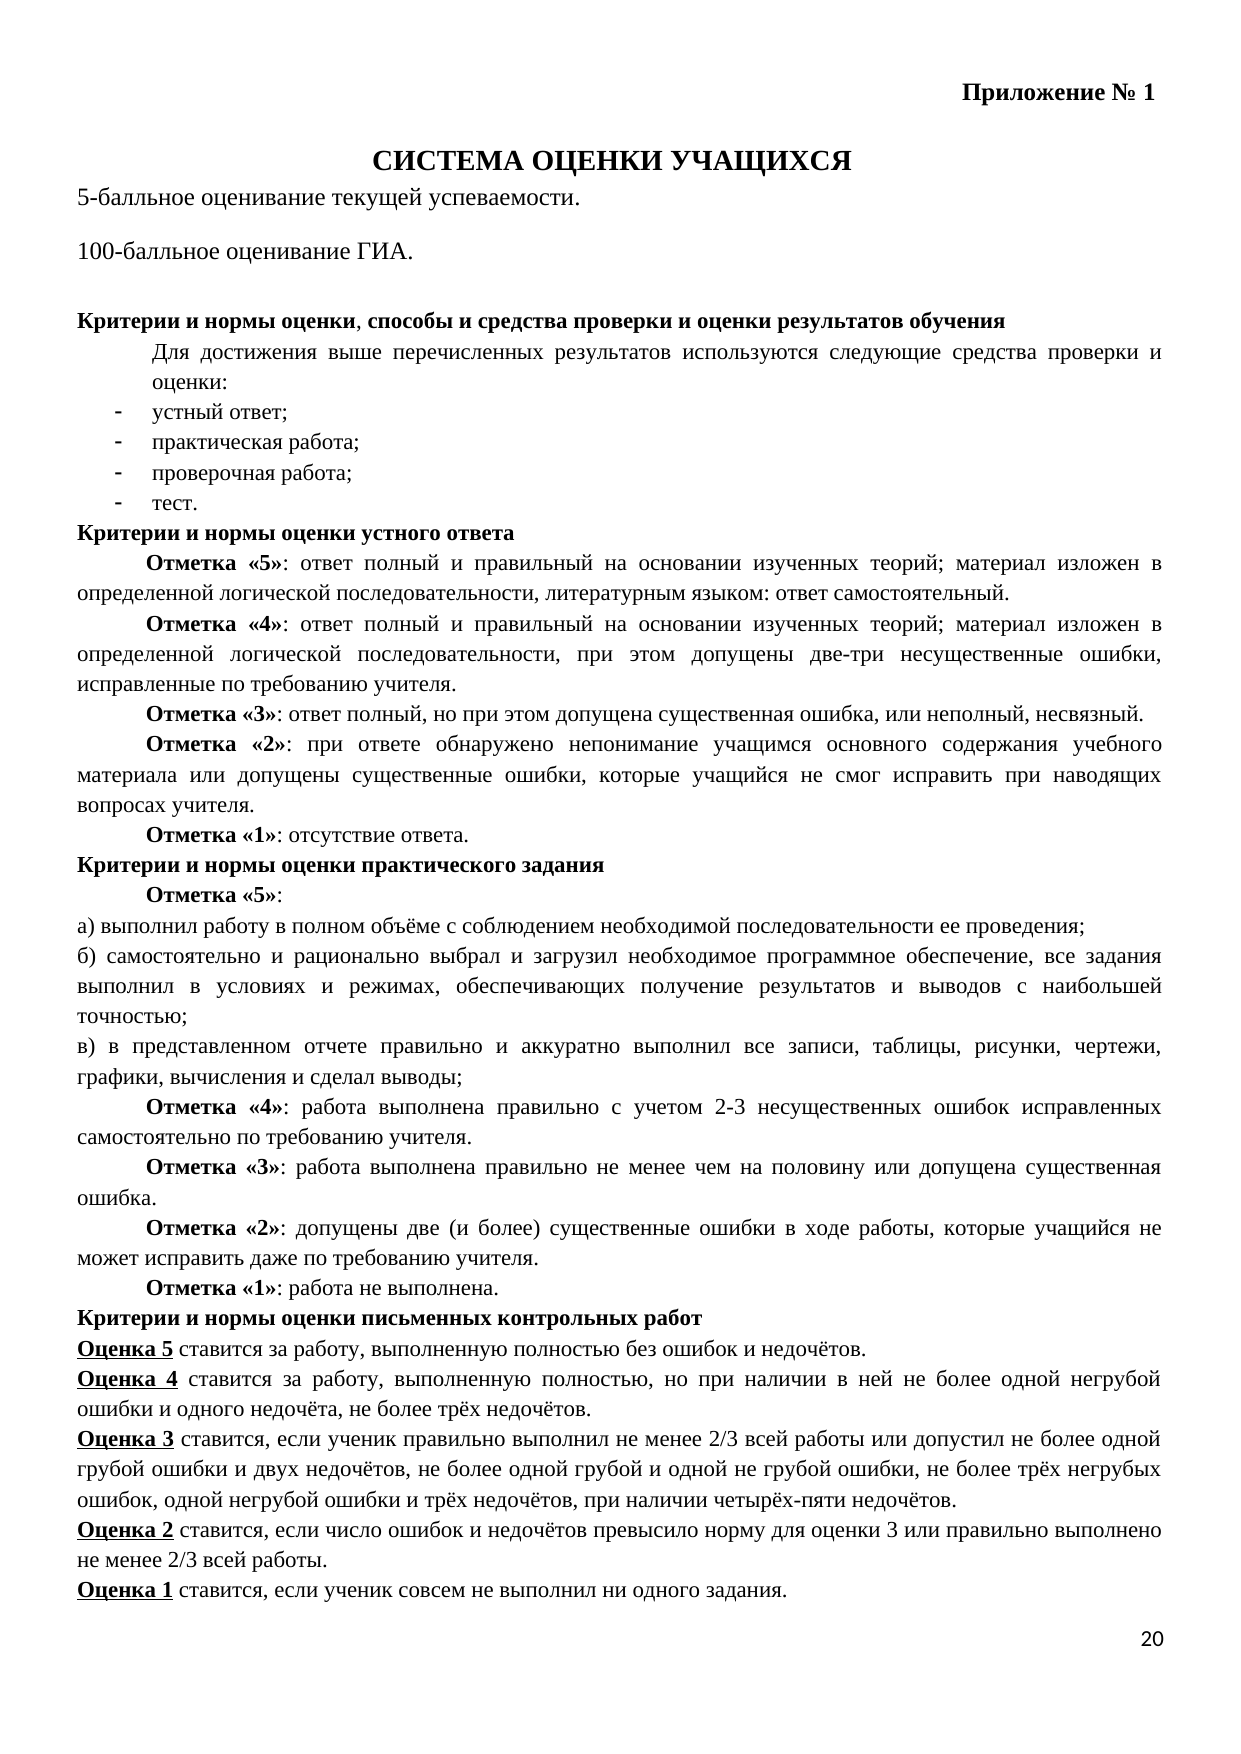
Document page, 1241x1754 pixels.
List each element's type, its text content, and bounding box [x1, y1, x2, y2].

list Оценка 1 ставится, если ученик совсем не выполнил ни одного задания. [77, 1576, 1163, 1603]
list Оценка 3 ставится, если ученик правильно выполнил не менее 2/3 всей работы или допустил не более одной грубой ошибки и двух недочётов, не более одной грубой и одной не грубой ошибки, не более трёх негрубых ошибок, одной негрубой ошибки и трёх недочётов, при наличии четырёх-пяти недочётов. [77, 1425, 1163, 1512]
list Отметка «2»: допущены две (и более) существенные ошибки в ходе работы, которые учащийся не может исправить даже по требованию учителя. [77, 1214, 1163, 1270]
text 100-балльное оценивание ГИА. [77, 236, 1163, 265]
list Критерии и нормы оценки устного ответа [77, 519, 1163, 545]
list б) самостоятельно и рационально выбрал и загрузил необходимое программное обеспечение, все задания выполнил в условиях и режимах, обеспечивающих получение результатов и выводов с наибольшей точностью; [77, 942, 1163, 1029]
list Оценка 2 ставится, если число ошибок и недочётов превысило норму для оценки 3 или правильно выполнено не менее 2/3 всей работы. [77, 1516, 1163, 1572]
list тест. [114, 489, 1163, 515]
list в) в представленном отчете правильно и аккуратно выполнил все записи, таблицы, рисунки, чертежи, графики, вычисления и сделал выводы; [77, 1032, 1163, 1089]
list Отметка «4»: работа выполнена правильно с учетом 2-3 несущественных ошибок исправленных самостоятельно по требованию учителя. [77, 1093, 1163, 1149]
text Приложение № 1 [77, 77, 1163, 106]
list Отметка «1»: работа не выполнена. [77, 1274, 1163, 1301]
list Критерии и нормы оценки практического задания [77, 851, 1163, 878]
list а) выполнил работу в полном объёме с соблюдением необходимой последовательности ее проведения; [77, 912, 1163, 938]
list Оценка 4 ставится за работу, выполненную полностью, но при наличии в ней не более одной негрубой ошибки и одного недочёта, не более трёх недочётов. [77, 1365, 1163, 1421]
list проверочная работа; [114, 458, 1163, 485]
list Критерии и нормы оценки, способы и средства проверки и оценки результатов обучения [77, 307, 1163, 334]
list Отметка «3»: ответ полный, но при этом допущена существенная ошибка, или неполный, несвязный. [77, 700, 1163, 727]
list Для достижения выше перечисленных результатов используются следующие средства проверки и оценки: [152, 338, 1163, 394]
list Отметка «2»: при ответе обнаружено непонимание учащимся основного содержания учебного материала или допущены существенные ошибки, которые учащийся не смог исправить при наводящих вопросах учителя. [77, 730, 1163, 817]
text СИСТЕМА ОЦЕНКИ УЧАЩИХСЯ [298, 143, 1163, 177]
list практическая работа; [114, 428, 1163, 455]
list Отметка «1»: отсутствие ответа. [77, 821, 1163, 847]
list Отметка «5»: [77, 881, 1163, 908]
list Критерии и нормы оценки письменных контрольных работ [77, 1304, 1163, 1331]
list Оценка 5 ставится за работу, выполненную полностью без ошибок и недочётов. [77, 1334, 1163, 1361]
list Отметка «3»: работа выполнена правильно не менее чем на половину или допущена существенная ошибка. [77, 1153, 1163, 1210]
text 5-балльное оценивание текущей успеваемости. [77, 182, 1163, 211]
list устный ответ; [114, 398, 1163, 424]
list Отметка «4»: ответ полный и правильный на основании изученных теорий; материал изложен в определенной логической последовательности, при этом допущены две-три несущественные ошибки, исправленные по требованию учителя. [77, 609, 1163, 696]
list Отметка «5»: ответ полный и правильный на основании изученных теорий; материал изложен в определенной логической последовательности, литературным языком: ответ самостоятельный. [77, 549, 1163, 606]
